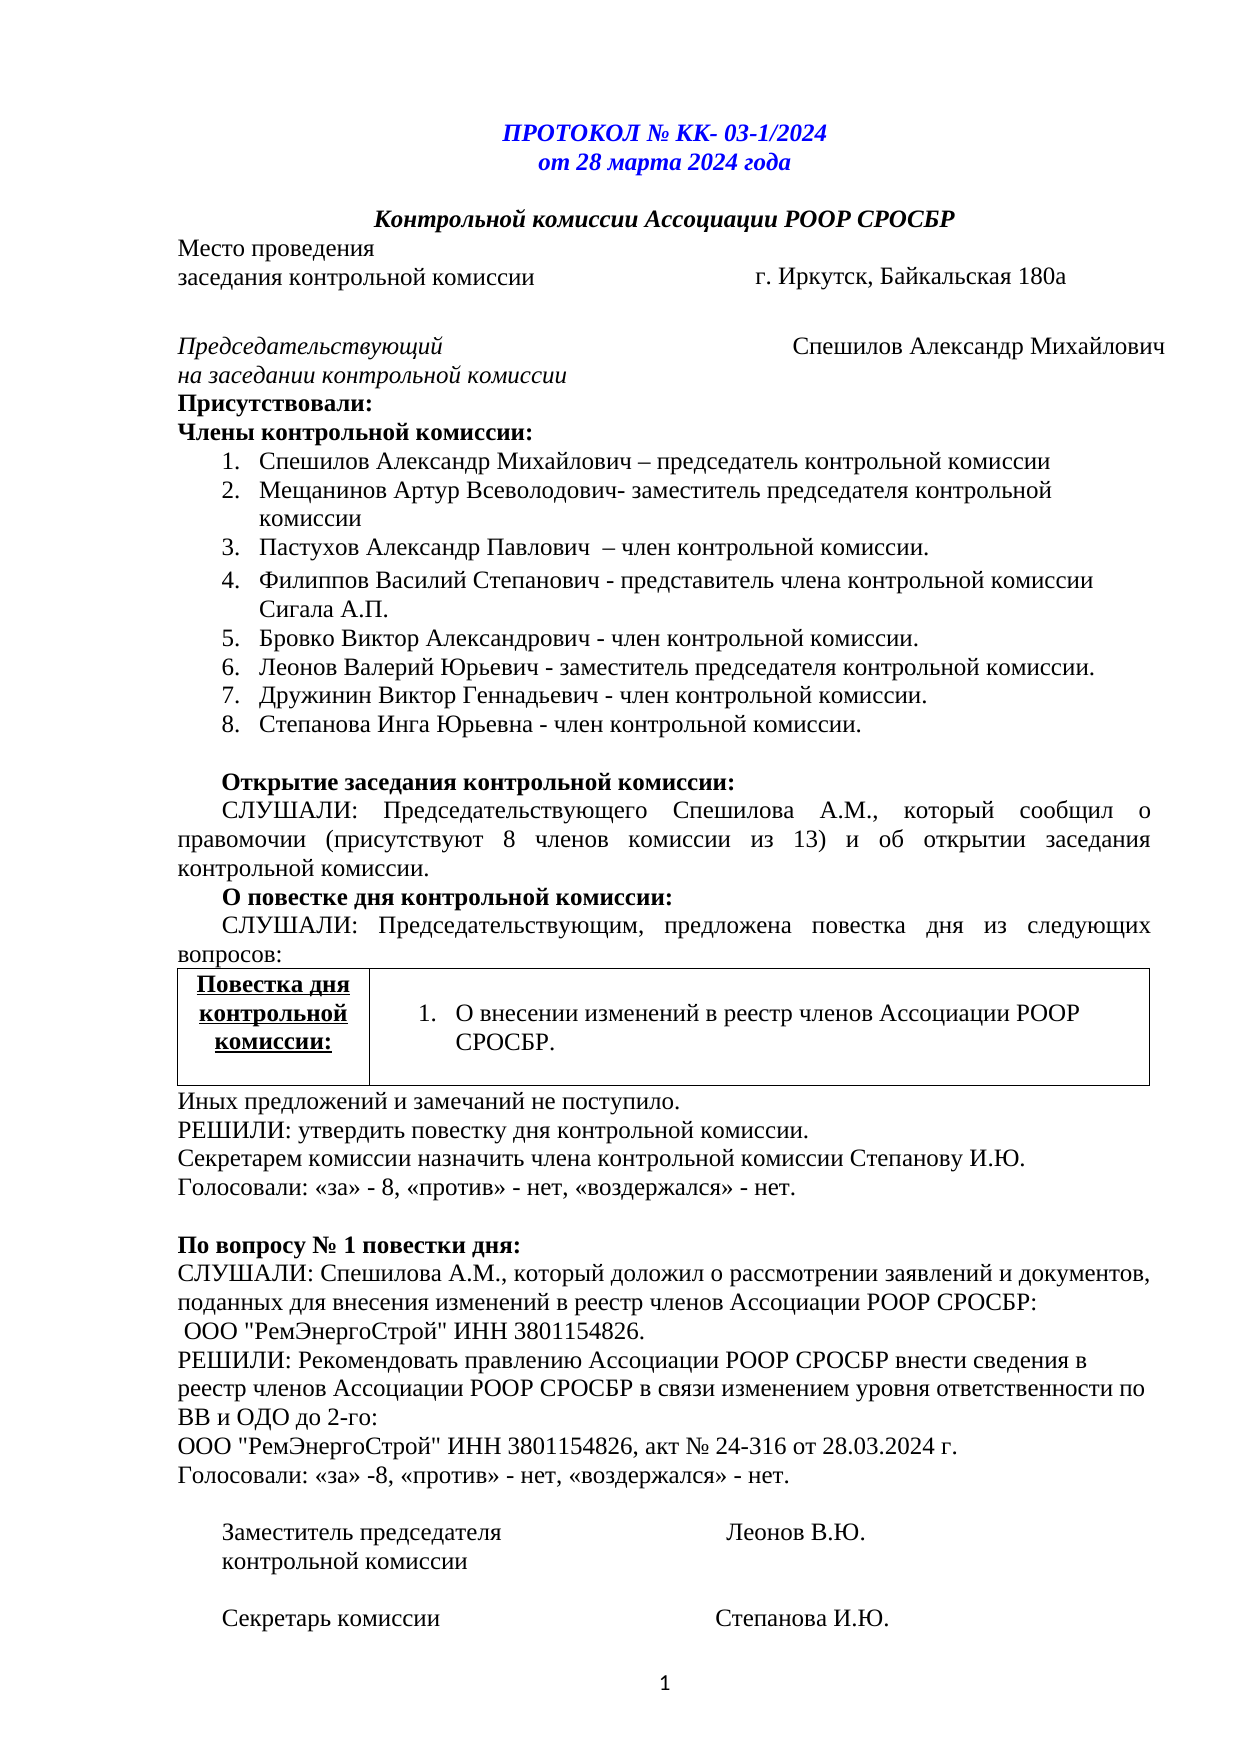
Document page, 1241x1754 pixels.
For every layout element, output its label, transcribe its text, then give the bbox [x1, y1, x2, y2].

table_header О внесении изменений в реестр членов Ассоциации РООР СРОСБР. [370, 969, 1149, 1085]
text Контрольной комиссии Ассоциации РООР СРОСБР [177, 204, 1152, 233]
text По вопросу № 1 повестки дня: [177, 1230, 1152, 1258]
text Иных предложений и замечаний не поступило. [177, 1086, 1152, 1115]
table_cell Председательствующий на заседании контрольной комиссии [166, 331, 626, 388]
text Присутствовали: [177, 388, 1152, 417]
list Спешилов Александр Михайлович – председатель контрольной комиссии [221, 446, 1152, 475]
list Пастухов Александр Павлович – член контрольной комиссии. [221, 532, 1152, 561]
text РЕШИЛИ: утвердить повестку дня контрольной комиссии. [177, 1115, 1152, 1143]
list Филиппов Василий Степанович - представитель члена контрольной комиссии Сигала А.П. [221, 565, 1152, 623]
text ООО "РемЭнергоСтрой" ИНН 3801154826. [177, 1316, 1152, 1345]
table_header Место проведения заседания контрольной комиссии [166, 233, 626, 331]
text Секретарем комиссии назначить члена контрольной комиссии Степанову И.Ю. [177, 1143, 1152, 1172]
table_header г. Иркутск, Байкальская 180а [626, 233, 1176, 331]
text Секретарь комиссии Степанова И.Ю. [222, 1603, 1152, 1632]
text СЛУШАЛИ: Председательствующим, предложена повестка дня из следующих вопросов: [177, 910, 1152, 968]
list Леонов Валерий Юрьевич - заместитель председателя контрольной комиссии. [221, 652, 1152, 680]
text РЕШИЛИ: Рекомендовать правлению Ассоциации РООР СРОСБР внести сведения в реестр членов Ассоциации РООР СРОСБР в связи изменением уровня ответственности по ВВ и ОДО до 2-го: [177, 1345, 1152, 1431]
text Открытие заседания контрольной комиссии: [177, 767, 1152, 795]
text Члены контрольной комиссии: [177, 417, 1152, 446]
list Бровко Виктор Александрович - член контрольной комиссии. [221, 623, 1152, 652]
list Степанова Инга Юрьевна - член контрольной комиссии. [221, 709, 1152, 738]
list Мещанинов Артур Всеволодович- заместитель председателя контрольной комиссии [221, 475, 1152, 532]
text СЛУШАЛИ: Спешилова А.М., который доложил о рассмотрении заявлений и документов, поданных для внесения изменений в реестр членов Ассоциации РООР СРОСБР: [177, 1258, 1152, 1316]
text Заместитель председателя Леонов В.Ю. [222, 1517, 1152, 1546]
text СЛУШАЛИ: Председательствующего Спешилова А.М., который сообщил о правомочии (присутствуют 8 членов комиссии из 13) и об открытии заседания контрольной комиссии. [177, 795, 1152, 882]
text контрольной комиссии [222, 1546, 1152, 1575]
table_cell Спешилов Александр Михайлович [626, 331, 1176, 388]
table_header Повестка дня контрольной комиссии: [178, 969, 369, 1085]
list Дружинин Виктор Геннадьевич - член контрольной комиссии. [221, 680, 1152, 709]
text ПРОТОКОЛ № КК- 03-1/2024 [177, 118, 1152, 147]
text Голосовали: «за» -8, «против» - нет, «воздержался» - нет. [177, 1460, 1152, 1488]
text от 28 марта 2024 года [177, 147, 1152, 176]
text Голосовали: «за» - 8, «против» - нет, «воздержался» - нет. [177, 1172, 1152, 1201]
text ООО "РемЭнергоСтрой" ИНН 3801154826, акт № 24-316 от 28.03.2024 г. [177, 1431, 1152, 1460]
text О повестке дня контрольной комиссии: [177, 882, 1152, 910]
